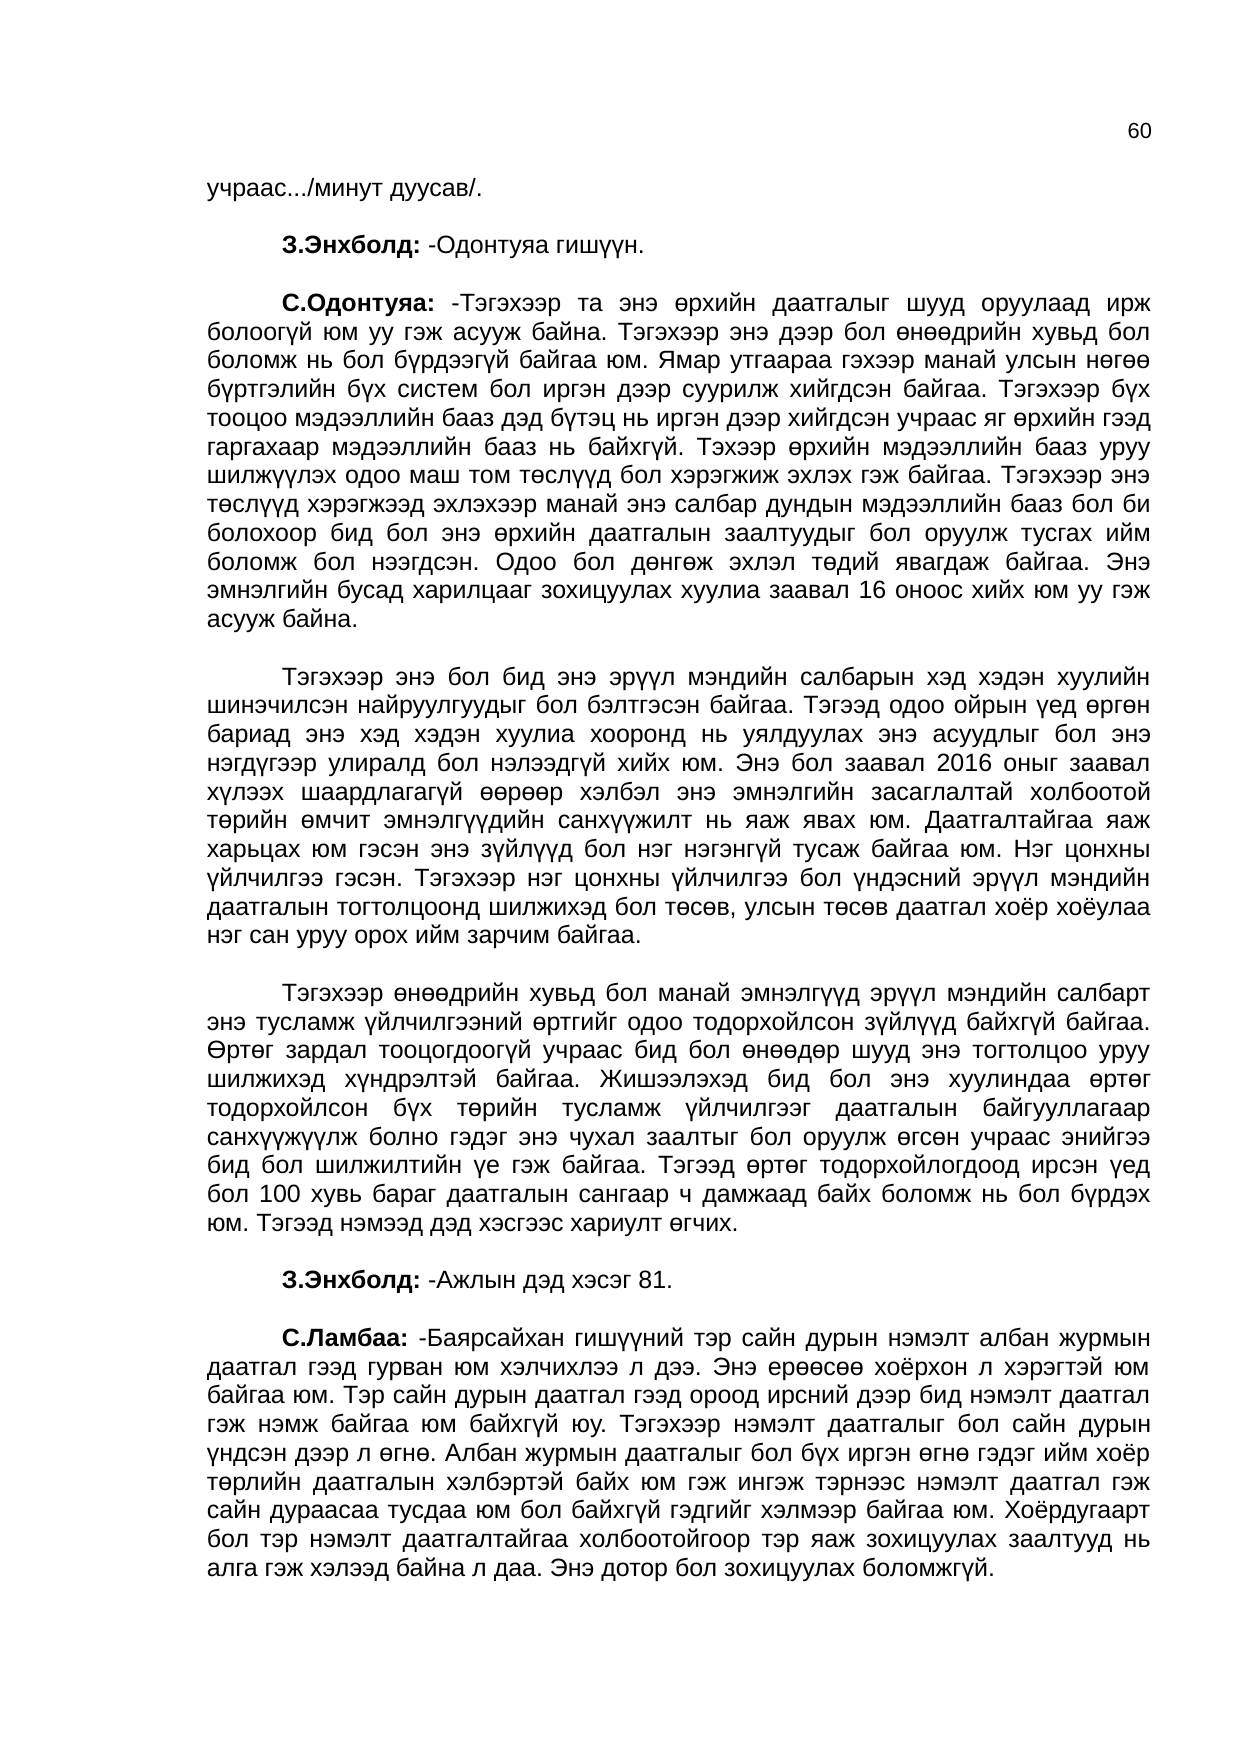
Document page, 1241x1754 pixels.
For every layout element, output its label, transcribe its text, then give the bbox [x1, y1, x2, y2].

text Тэгэхээр өнөөдрийн хувьд бол манай эмнэлгүүд эрүүл мэндийн салбарт энэ тусламж үйлчилгээний өртгийг одоо тодорхойлсон зүйлүүд байхгүй байгаа. Өртөг зардал тооцогдоогүй учраас бид бол өнөөдөр шууд энэ тогтолцоо уруу шилжихэд хүндрэлтэй байгаа. Жишээлэхэд бид бол энэ хуулиндаа өртөг тодорхойлсон бүх төрийн тусламж үйлчилгээг даатгалын байгууллагаар санхүүжүүлж болно гэдэг энэ чухал заалтыг бол оруулж өгсөн учраас энийгээ бид бол шилжилтийн үе гэж байгаа. Тэгээд өртөг тодорхойлогдоод ирсэн үед бол 100 хувь бараг даатгалын сангаар ч дамжаад байх боломж нь бол бүрдэх юм. Тэгээд нэмээд дэд хэсгээс хариулт өгчих. [207, 978, 1152, 1237]
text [207, 173, 1152, 202]
text З.Энхболд: -Одонтуяа гишүүн. [207, 230, 1152, 259]
text С.Ламбаа: -Баярсайхан гишүүний тэр сайн дурын нэмэлт албан журмын даатгал гээд гурван юм хэлчихлээ л дээ. Энэ ерөөсөө хоёрхон л хэрэгтэй юм байгаа юм. Тэр сайн дурын даатгал гээд ороод ирсний дээр бид нэмэлт даатгал гэж нэмж байгаа юм байхгүй юу. Тэгэхээр нэмэлт даатгалыг бол сайн дурын үндсэн дээр л өгнө. Албан журмын даатгалыг бол бүх иргэн өгнө гэдэг ийм хоёр төрлийн даатгалын хэлбэртэй байх юм гэж ингэж тэрнээс нэмэлт даатгал гэж сайн дураасаа тусдаа юм бол байхгүй гэдгийг хэлмээр байгаа юм. Хоёрдугаарт бол тэр нэмэлт даатгалтайгаа холбоотойгоор тэр яаж зохицуулах заалтууд нь алга гэж хэлээд байна л даа. Энэ дотор бол зохицуулах боломжгүй. [207, 1323, 1152, 1582]
text З.Энхболд: -Ажлын дэд хэсэг 81. [207, 1265, 1152, 1294]
text Тэгэхээр энэ бол бид энэ эрүүл мэндийн салбарын хэд хэдэн хуулийн шинэчилсэн найруулгуудыг бол бэлтгэсэн байгаа. Тэгээд одоо ойрын үед өргөн бариад энэ хэд хэдэн хуулиа хооронд нь уялдуулах энэ асуудлыг бол энэ нэгдүгээр улиралд бол нэлээдгүй хийх юм. Энэ бол заавал 2016 оныг заавал хүлээх шаардлагагүй өөрөөр хэлбэл энэ эмнэлгийн засаглалтай холбоотой төрийн өмчит эмнэлгүүдийн санхүүжилт нь яаж явах юм. Даатгалтайгаа яаж харьцах юм гэсэн энэ зүйлүүд бол нэг нэгэнгүй тусаж байгаа юм. Нэг цонхны үйлчилгээ гэсэн. Тэгэхээр нэг цонхны үйлчилгээ бол үндэсний эрүүл мэндийн даатгалын тогтолцоонд шилжихэд бол төсөв, улсын төсөв даатгал хоёр хоёулаа нэг сан уруу орох ийм зарчим байгаа. [207, 662, 1152, 949]
text С.Одонтуяа: -Тэгэхээр та энэ өрхийн даатгалыг шууд оруулаад ирж болоогүй юм уу гэж асууж байна. Тэгэхээр энэ дээр бол өнөөдрийн хувьд бол боломж нь бол бүрдээгүй байгаа юм. Ямар утгаараа гэхээр манай улсын нөгөө бүртгэлийн бүх систем бол иргэн дээр суурилж хийгдсэн байгаа. Тэгэхээр бүх тооцоо мэдээллийн бааз дэд бүтэц нь иргэн дээр хийгдсэн учраас яг өрхийн гээд гаргахаар мэдээллийн бааз нь байхгүй. Тэхээр өрхийн мэдээллийн бааз уруу шилжүүлэх одоо маш том төслүүд бол хэрэгжиж эхлэх гэж байгаа. Тэгэхээр энэ төслүүд хэрэгжээд эхлэхээр манай энэ салбар дундын мэдээллийн бааз бол би болохоор бид бол энэ өрхийн даатгалын заалтуудыг бол оруулж тусгах ийм боломж бол нээгдсэн. Одоо бол дөнгөж эхлэл төдий явагдаж байгаа. Энэ эмнэлгийн бусад харилцааг зохицуулах хуулиа заавал 16 оноос хийх юм уу гэж асууж байна. [207, 288, 1152, 633]
